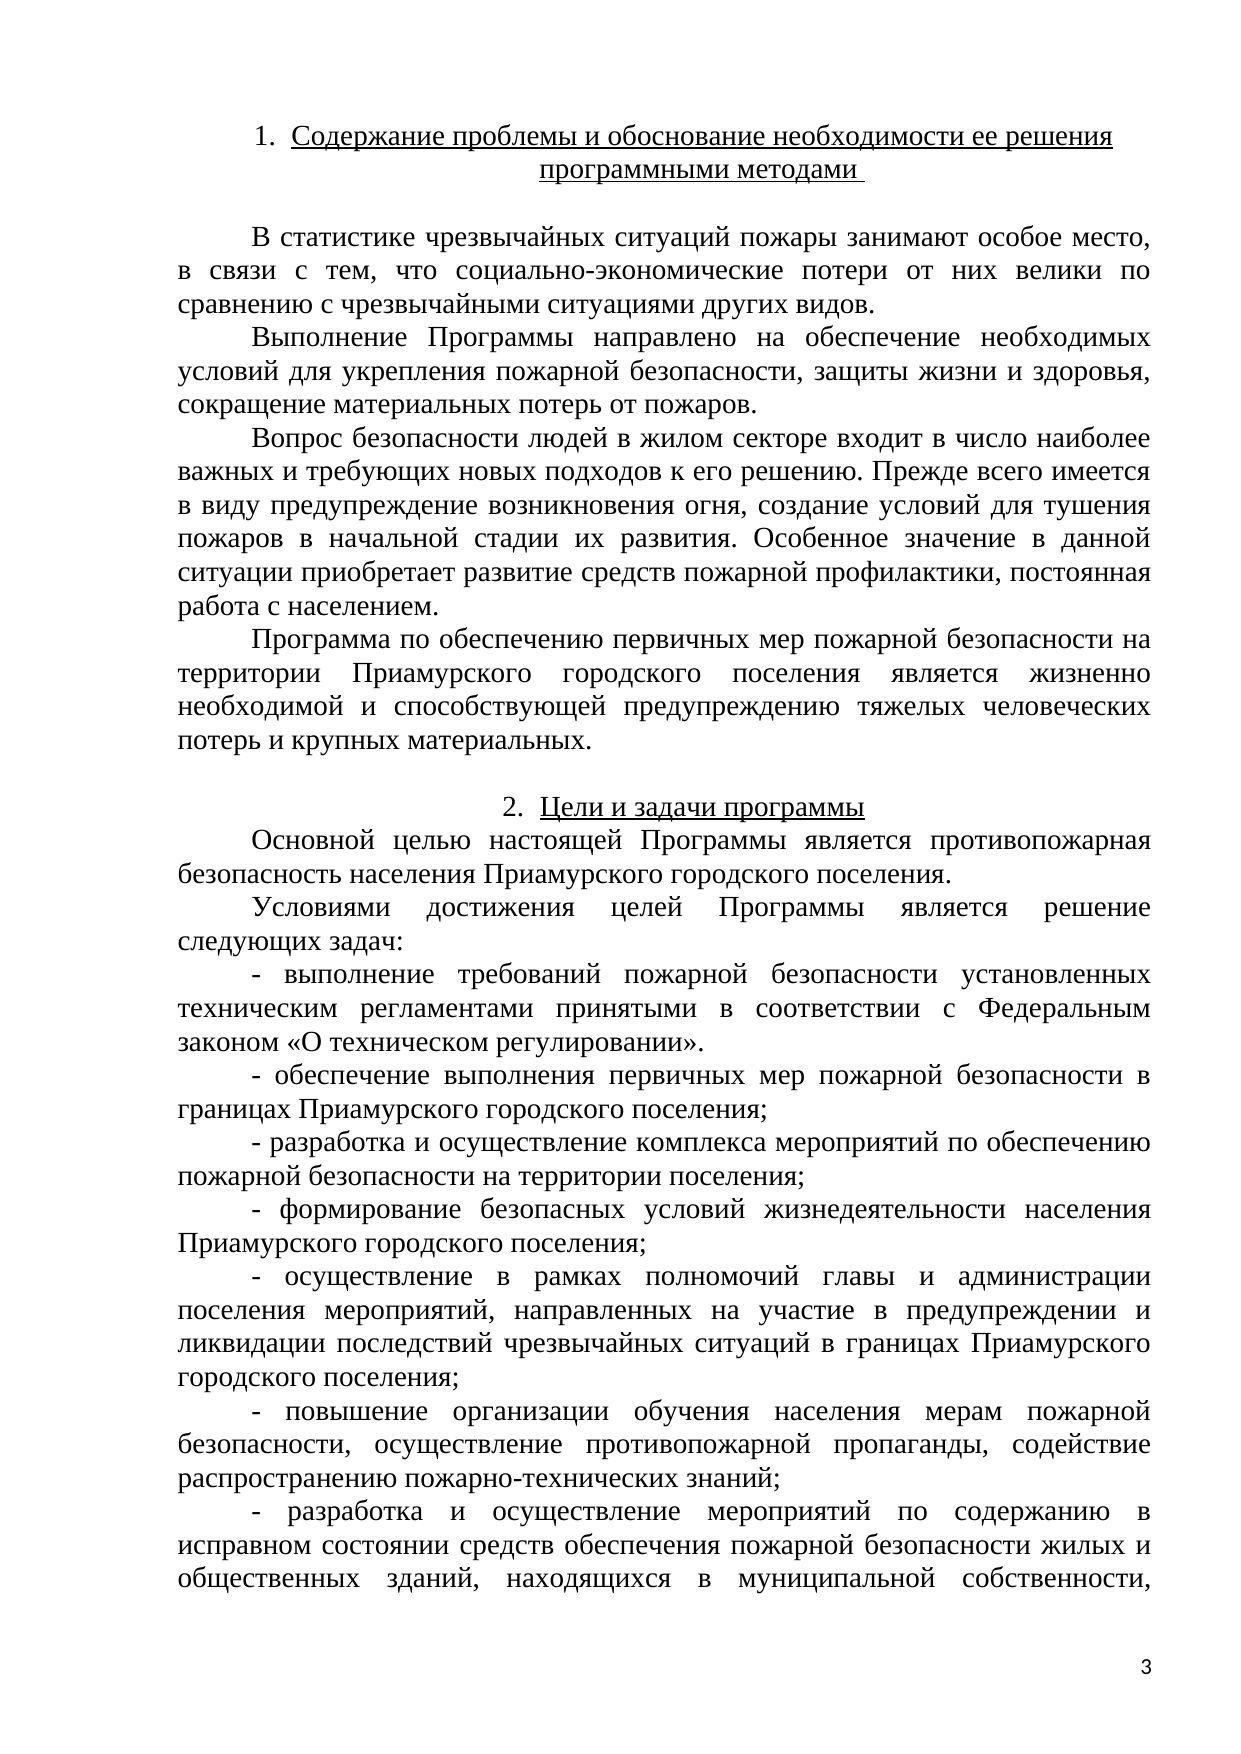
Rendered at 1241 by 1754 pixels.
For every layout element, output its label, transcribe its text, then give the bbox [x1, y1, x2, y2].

text - осуществление в рамках полномочий главы и администрации поселения мероприятий, направленных на участие в предупреждении и ликвидации последствий чрезвычайных ситуаций в границах Приамурского городского поселения; [177, 1258, 1152, 1393]
text - разработка и осуществление комплекса мероприятий по обеспечению пожарной безопасности на территории поселения; [177, 1124, 1152, 1191]
list Цели и задачи программы [215, 789, 1152, 822]
text - повышение организации обучения населения мерам пожарной безопасности, осуществление противопожарной пропаганды, содействие распространению пожарно-технических знаний; [177, 1393, 1152, 1493]
text - формирование безопасных условий жизнедеятельности населения Приамурского городского поселения; [177, 1191, 1152, 1258]
text Программа по обеспечению первичных мер пожарной безопасности на территории Приамурского городского поселения является жизненно необходимой и способствующей предупреждению тяжелых человеческих потерь и крупных материальных. [177, 621, 1152, 755]
list Содержание проблемы и обоснование необходимости ее решения программными методами [215, 118, 1152, 185]
text - выполнение требований пожарной безопасности установленных техническим регламентами принятыми в соответствии с Федеральным законом «О техническом регулировании». [177, 957, 1152, 1057]
text Выполнение Программы направлено на обеспечение необходимых условий для укрепления пожарной безопасности, защиты жизни и здоровья, сокращение материальных потерь от пожаров. [177, 319, 1152, 420]
text Основной целью настоящей Программы является противопожарная безопасность населения Приамурского городского поселения. [177, 822, 1152, 889]
text В статистике чрезвычайных ситуаций пожары занимают особое место, в связи с тем, что социально-экономические потери от них велики по сравнению с чрезвычайными ситуациями других видов. [177, 219, 1152, 319]
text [177, 1493, 1152, 1594]
text Условиями достижения целей Программы является решение следующих задач: [177, 889, 1152, 957]
text - обеспечение выполнения первичных мер пожарной безопасности в границах Приамурского городского поселения; [177, 1057, 1152, 1124]
text Вопрос безопасности людей в жилом секторе входит в число наиболее важных и требующих новых подходов к его решению. Прежде всего имеется в виду предупреждение возникновения огня, создание условий для тушения пожаров в начальной стадии их развития. Особенное значение в данной ситуации приобретает развитие средств пожарной профилактики, постоянная работа с населением. [177, 420, 1152, 621]
